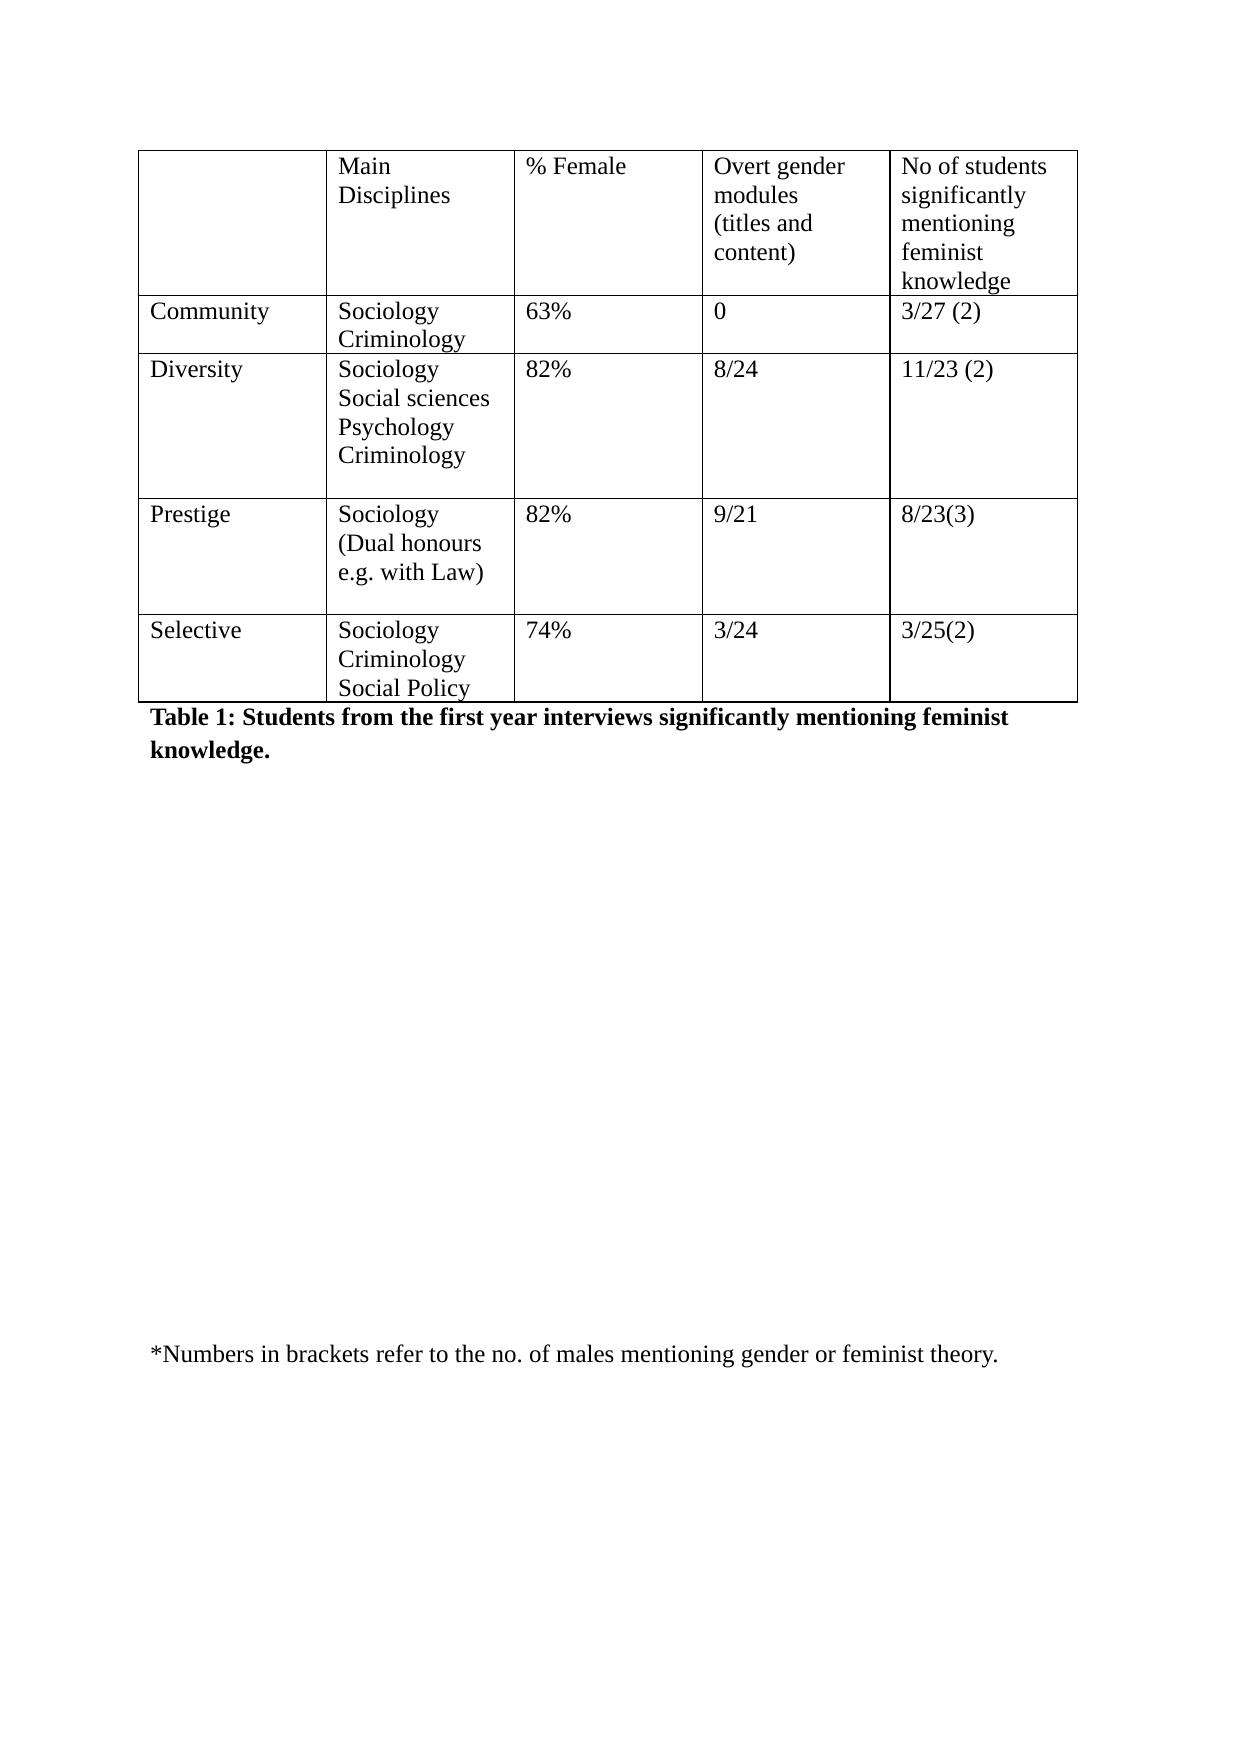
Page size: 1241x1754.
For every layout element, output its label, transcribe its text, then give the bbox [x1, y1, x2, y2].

table_cell Community [139, 296, 326, 353]
table_cell 0 [703, 296, 889, 353]
table_cell 82% [515, 354, 702, 498]
table_cell 82% [515, 499, 702, 614]
table_cell 11/23 (2) [891, 354, 1077, 498]
table_cell Sociology (Dual honours e.g. with Law) [327, 499, 514, 614]
text Table 1: Students from the first year interviews significantly mentioning feminist knowledge. [150, 702, 1090, 764]
table_cell Prestige [139, 499, 326, 614]
table_header Main Disciplines [327, 151, 514, 295]
table_cell Sociology Criminology Social Policy [327, 615, 514, 701]
table_cell Selective [139, 615, 326, 701]
text *Numbers in brackets refer to the no. of males mentioning gender or feminist theory. [150, 1339, 1090, 1368]
table_cell 8/24 [703, 354, 889, 498]
table_cell 63% [515, 296, 702, 353]
table_cell 3/24 [703, 615, 889, 701]
table_cell 3/25(2) [891, 615, 1077, 701]
table_cell 9/21 [703, 499, 889, 614]
table_cell Sociology Criminology [327, 296, 514, 353]
table_header % Female [515, 151, 702, 295]
table_cell Diversity [139, 354, 326, 498]
table_cell 3/27 (2) [891, 296, 1077, 353]
table_cell 74% [515, 615, 702, 701]
table_header No of students significantly mentioning feminist knowledge [891, 151, 1077, 295]
table_header Overt gender modules (titles and content) [703, 151, 889, 295]
table_cell Sociology Social sciences Psychology Criminology [327, 354, 514, 498]
table_header [139, 151, 326, 295]
table_cell 8/23(3) [891, 499, 1077, 614]
